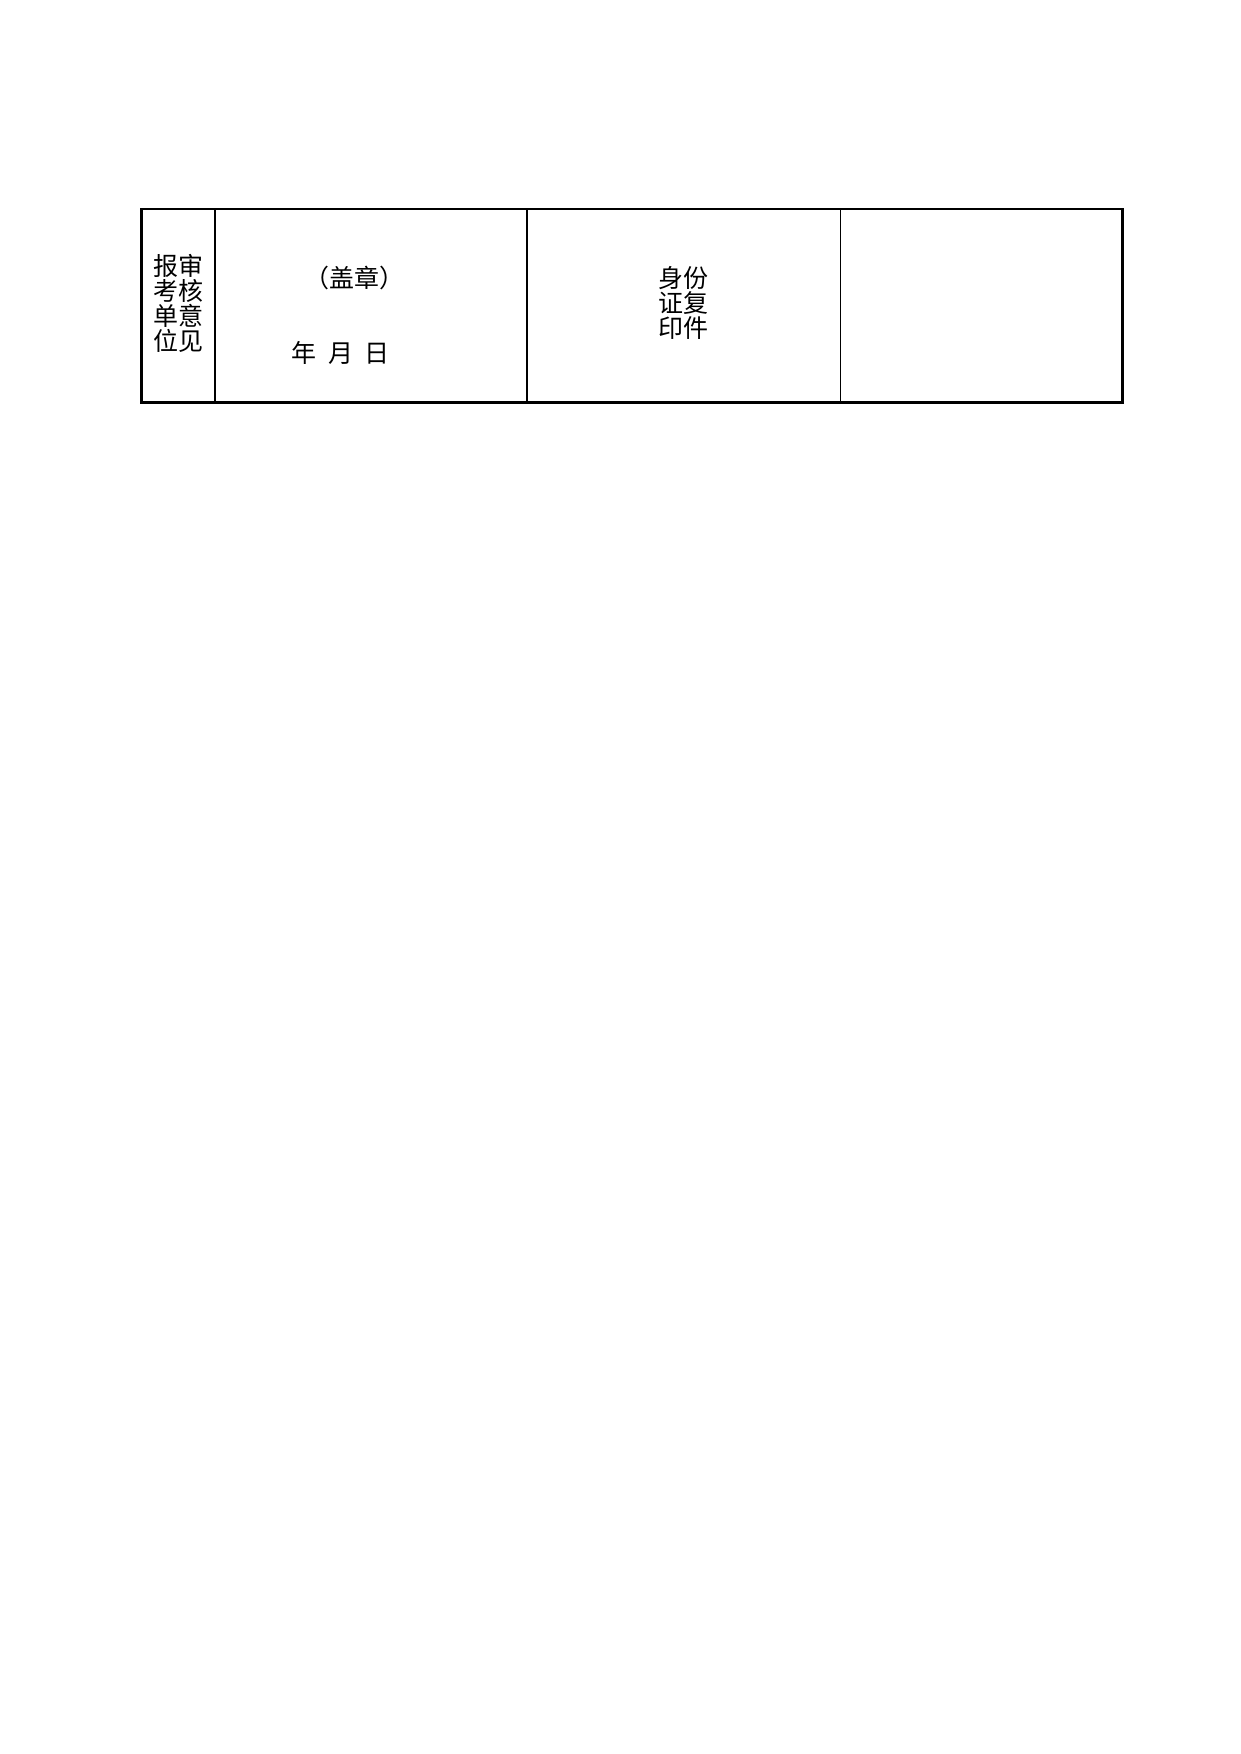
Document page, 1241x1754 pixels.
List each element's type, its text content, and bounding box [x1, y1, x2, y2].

table_cell [841, 210, 1121, 401]
table_cell 报审考核单意位见 [143, 210, 214, 401]
table_cell 身份 证复 印件 [528, 210, 840, 401]
table_cell （盖章） 年 月 日 [216, 210, 526, 401]
